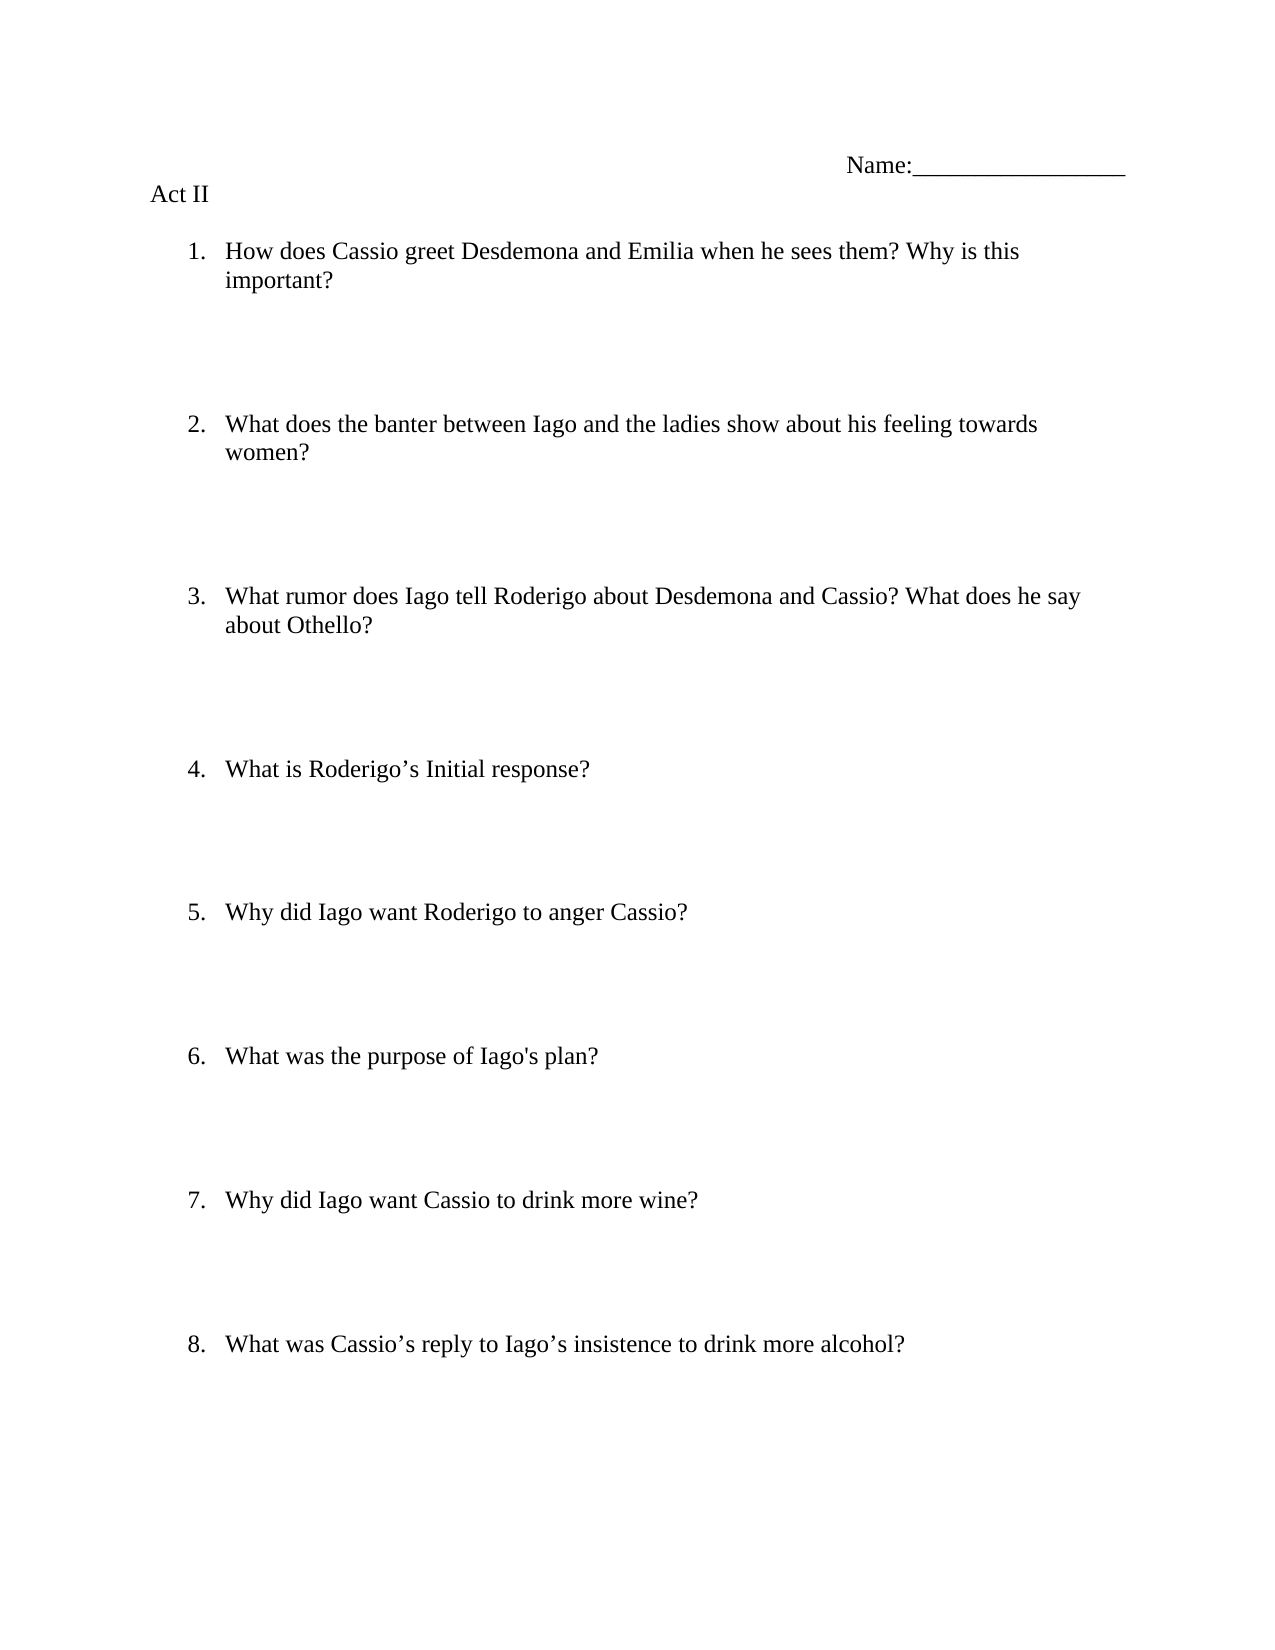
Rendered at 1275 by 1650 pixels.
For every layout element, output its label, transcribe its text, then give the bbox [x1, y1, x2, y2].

list Why did Iago want Cassio to drink more wine? [187, 1185, 1125, 1214]
list What was Cassio’s reply to Iago’s insistence to drink more alcohol? [187, 1329, 1125, 1357]
text Act II [150, 179, 1125, 207]
list What does the banter between Iago and the ladies show about his feeling towards women? [187, 409, 1125, 466]
list Why did Iago want Roderigo to anger Cassio? [187, 897, 1125, 926]
list What is Roderigo’s Initial response? [187, 754, 1125, 782]
list How does Cassio greet Desdemona and Emilia when he sees them? Why is this important? [187, 236, 1125, 294]
list What rumor does Iago tell Roderigo about Desdemona and Cassio? What does he say about Othello? [187, 581, 1125, 639]
list What was the purpose of Iago's plan? [187, 1041, 1125, 1070]
text Name:_________________ [150, 150, 1125, 179]
